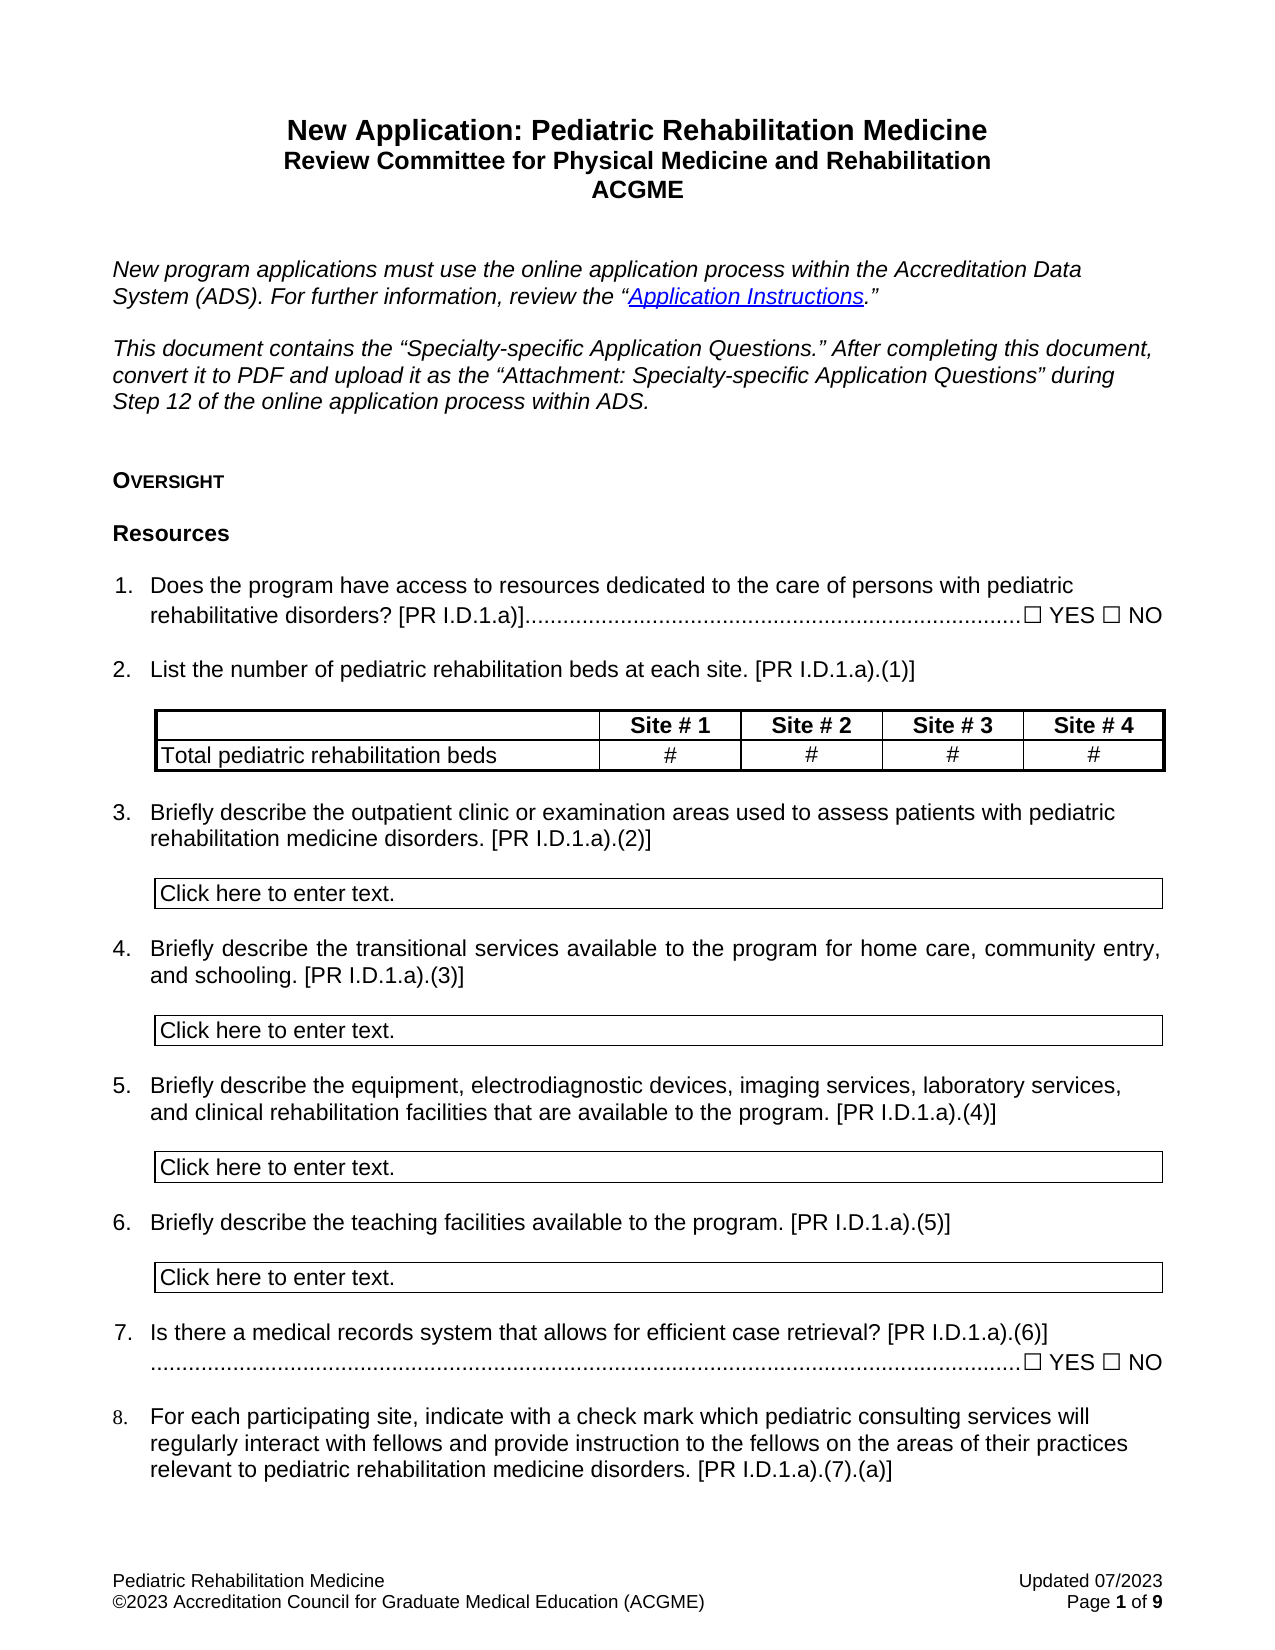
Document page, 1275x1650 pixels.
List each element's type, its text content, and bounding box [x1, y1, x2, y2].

list List the number of pediatric rehabilitation beds at each site. [PR I.D.1.a).(1)] [112, 656, 1162, 683]
text YES NO [114, 1346, 1162, 1377]
text New program applications must use the online application process within the Accreditation Data System (ADS). For further information, review the “Application Instructions.” [112, 256, 1162, 309]
text 7. Is there a medical records system that allows for efficient case retrieval? [PR I.D.1.a).(6)] [114, 1319, 1162, 1346]
text This document contains the “Specialty-specific Application Questions.” After completing this document, convert it to PDF and upload it as the “Attachment: Specialty-specific Application Questions” during Step 12 of the online application process within ADS. [112, 335, 1162, 414]
text Review Committee for Physical Medicine and Rehabilitation [112, 146, 1162, 175]
text Oversight [112, 467, 1162, 493]
text New Application: Pediatric Rehabilitation Medicine [112, 112, 1162, 146]
text Resources [112, 520, 1162, 546]
table_header Site # 4 [1024, 712, 1162, 739]
table_header Site # 3 [883, 712, 1023, 739]
table_cell Total pediatric rehabilitation beds [158, 741, 599, 769]
text ACGME [112, 175, 1162, 203]
list Briefly describe the outpatient clinic or examination areas used to assess patients with pediatric rehabilitation medicine disorders. [PR I.D.1.a).(2)] [112, 799, 1162, 851]
list Briefly describe the teaching facilities available to the program. [PR I.D.1.a).(5)] [112, 1209, 1162, 1235]
list Briefly describe the transitional services available to the program for home care, community entry, and schooling. [PR I.D.1.a).(3)] [112, 935, 1162, 988]
table_header [158, 712, 599, 739]
list Briefly describe the equipment, electrodiagnostic devices, imaging services, laboratory services, and clinical rehabilitation facilities that are available to the program. [PR I.D.1.a).(4)] [112, 1072, 1162, 1125]
table_header Site # 2 [742, 712, 882, 739]
list For each participating site, indicate with a check mark which pediatric consulting services will regularly interact with fellows and provide instruction to the fellows on the areas of their practices relevant to pediatric rehabilitation medicine disorders. [PR I.D.1.a).(7).(a)] [112, 1403, 1162, 1482]
table_header Site # 1 [600, 712, 740, 739]
text 1. Does the program have access to resources dedicated to the care of persons with pediatric rehabilitative disorders? [PR I.D.1.a)] YES NO [114, 572, 1162, 630]
